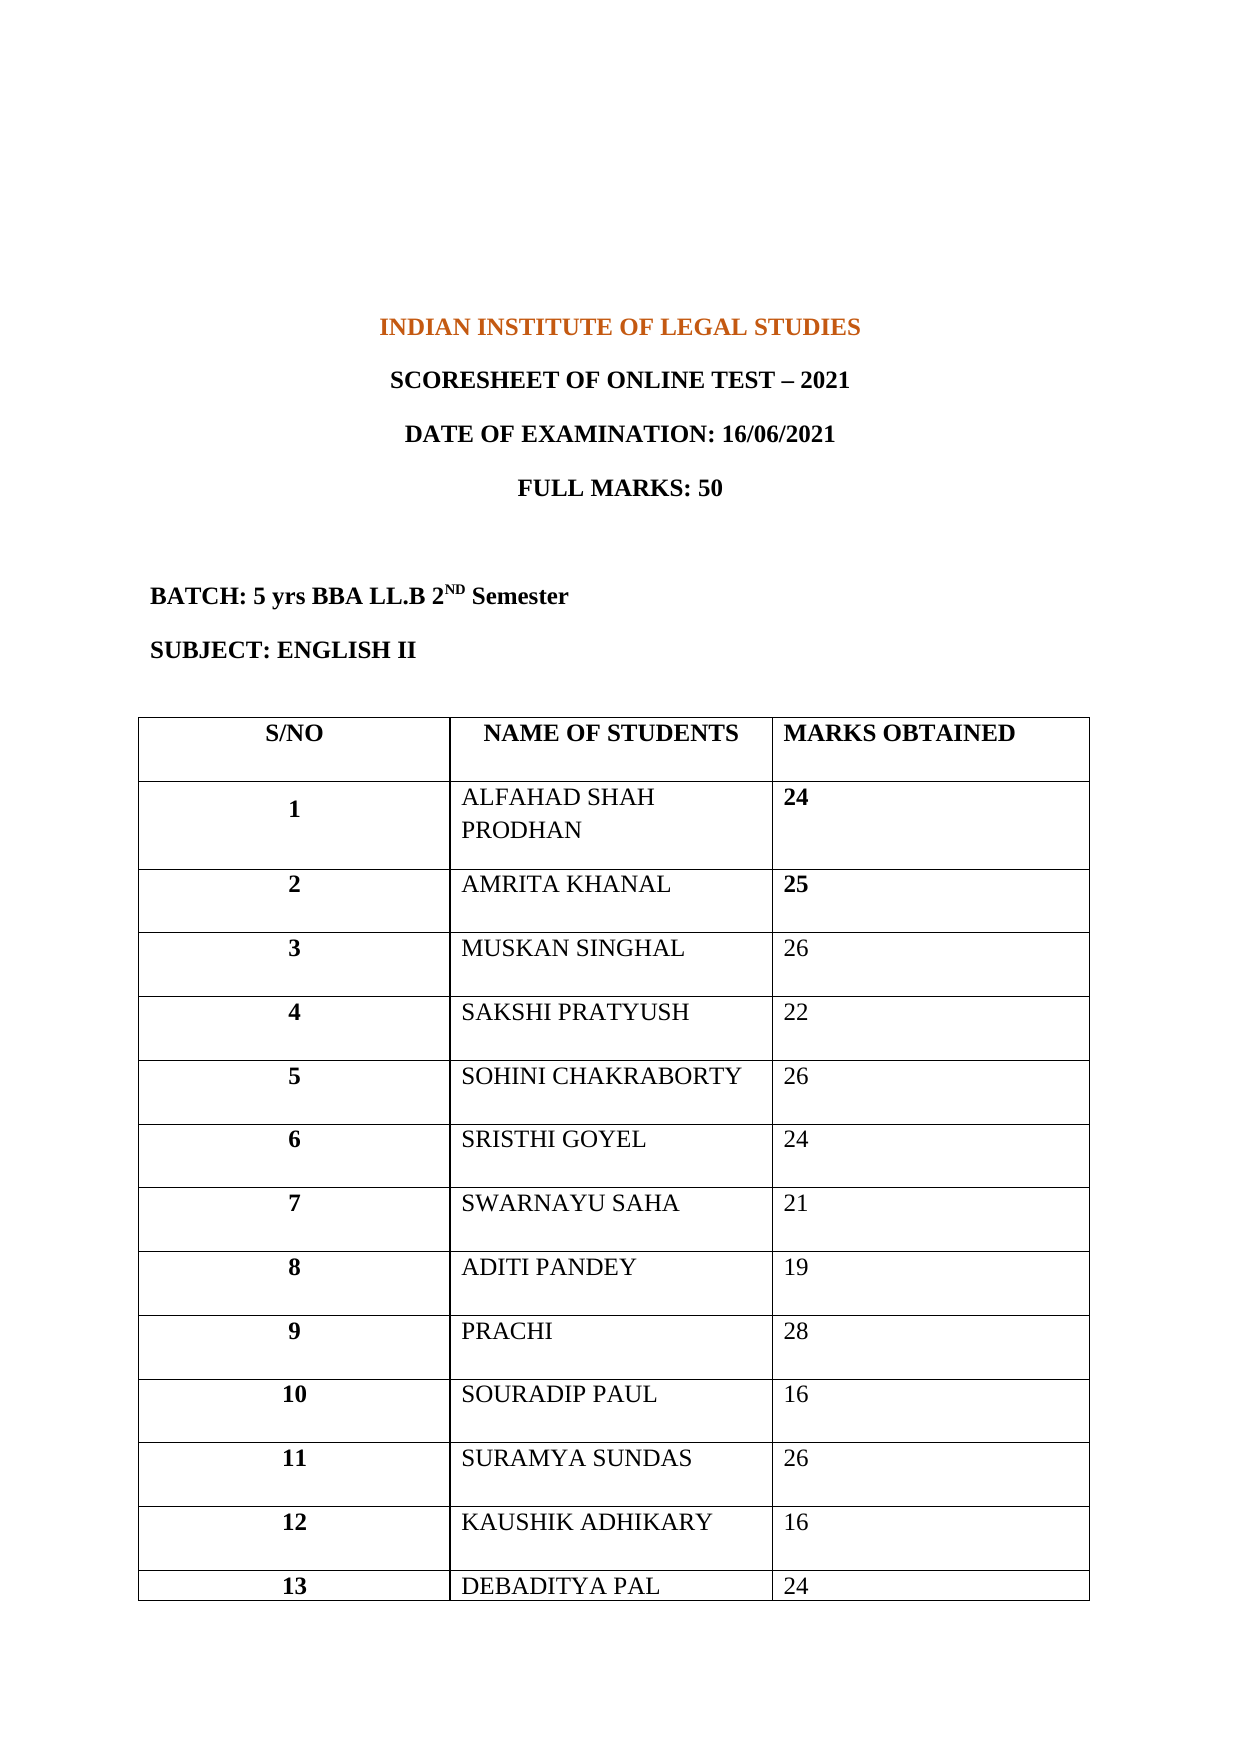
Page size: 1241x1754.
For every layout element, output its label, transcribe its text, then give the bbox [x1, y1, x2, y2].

text INDIAN INSTITUTE OF LEGAL STUDIES [150, 312, 1090, 340]
table_cell AMRITA KHANAL [451, 870, 772, 932]
table_header S/NO [139, 718, 449, 781]
table_cell 16 [773, 1507, 1089, 1570]
table_cell KAUSHIK ADHIKARY [451, 1507, 772, 1570]
table_cell 25 [773, 870, 1089, 932]
table_cell 19 [773, 1252, 1089, 1315]
table_cell PRACHI [451, 1316, 772, 1378]
table_cell 10 [139, 1380, 449, 1442]
table_cell 24 [773, 1571, 1089, 1599]
table_cell SOURADIP PAUL [451, 1380, 772, 1442]
text FULL MARKS: 50 [150, 473, 1090, 502]
table_header MARKS OBTAINED [773, 718, 1089, 781]
table_cell 16 [773, 1380, 1089, 1442]
table_cell 3 [139, 933, 449, 996]
table_header NAME OF STUDENTS [451, 718, 772, 781]
table_cell 9 [139, 1316, 449, 1378]
text DATE OF EXAMINATION: 16/06/2021 [150, 419, 1090, 448]
table_cell 4 [139, 997, 449, 1060]
table_cell SOHINI CHAKRABORTY [451, 1061, 772, 1123]
table_cell SAKSHI PRATYUSH [451, 997, 772, 1060]
table_cell SRISTHI GOYEL [451, 1125, 772, 1187]
table_cell 22 [773, 997, 1089, 1060]
table_cell 26 [773, 1443, 1089, 1506]
table_cell SURAMYA SUNDAS [451, 1443, 772, 1506]
table_cell MUSKAN SINGHAL [451, 933, 772, 996]
table_cell 7 [139, 1188, 449, 1251]
table_cell 24 [773, 782, 1089, 868]
table_cell 26 [773, 1061, 1089, 1123]
table_cell 24 [773, 1125, 1089, 1187]
table_cell 12 [139, 1507, 449, 1570]
table_cell 6 [139, 1125, 449, 1187]
table_cell 1 [139, 782, 449, 868]
table_cell 13 [139, 1571, 449, 1599]
text BATCH: 5 yrs BBA LL.B 2ND Semester [150, 581, 1090, 609]
table_cell 28 [773, 1316, 1089, 1378]
table_cell 11 [139, 1443, 449, 1506]
table_cell 26 [773, 933, 1089, 996]
table_cell 21 [773, 1188, 1089, 1251]
table_cell SWARNAYU SAHA [451, 1188, 772, 1251]
table_cell ADITI PANDEY [451, 1252, 772, 1315]
table_cell 2 [139, 870, 449, 932]
table_cell DEBADITYA PAL [451, 1571, 772, 1599]
table_cell 5 [139, 1061, 449, 1123]
text SCORESHEET OF ONLINE TEST – 2021 [150, 365, 1090, 394]
text SUBJECT: ENGLISH II [150, 635, 1090, 663]
table_cell 8 [139, 1252, 449, 1315]
table_cell ALFAHAD SHAH PRODHAN [451, 782, 772, 868]
